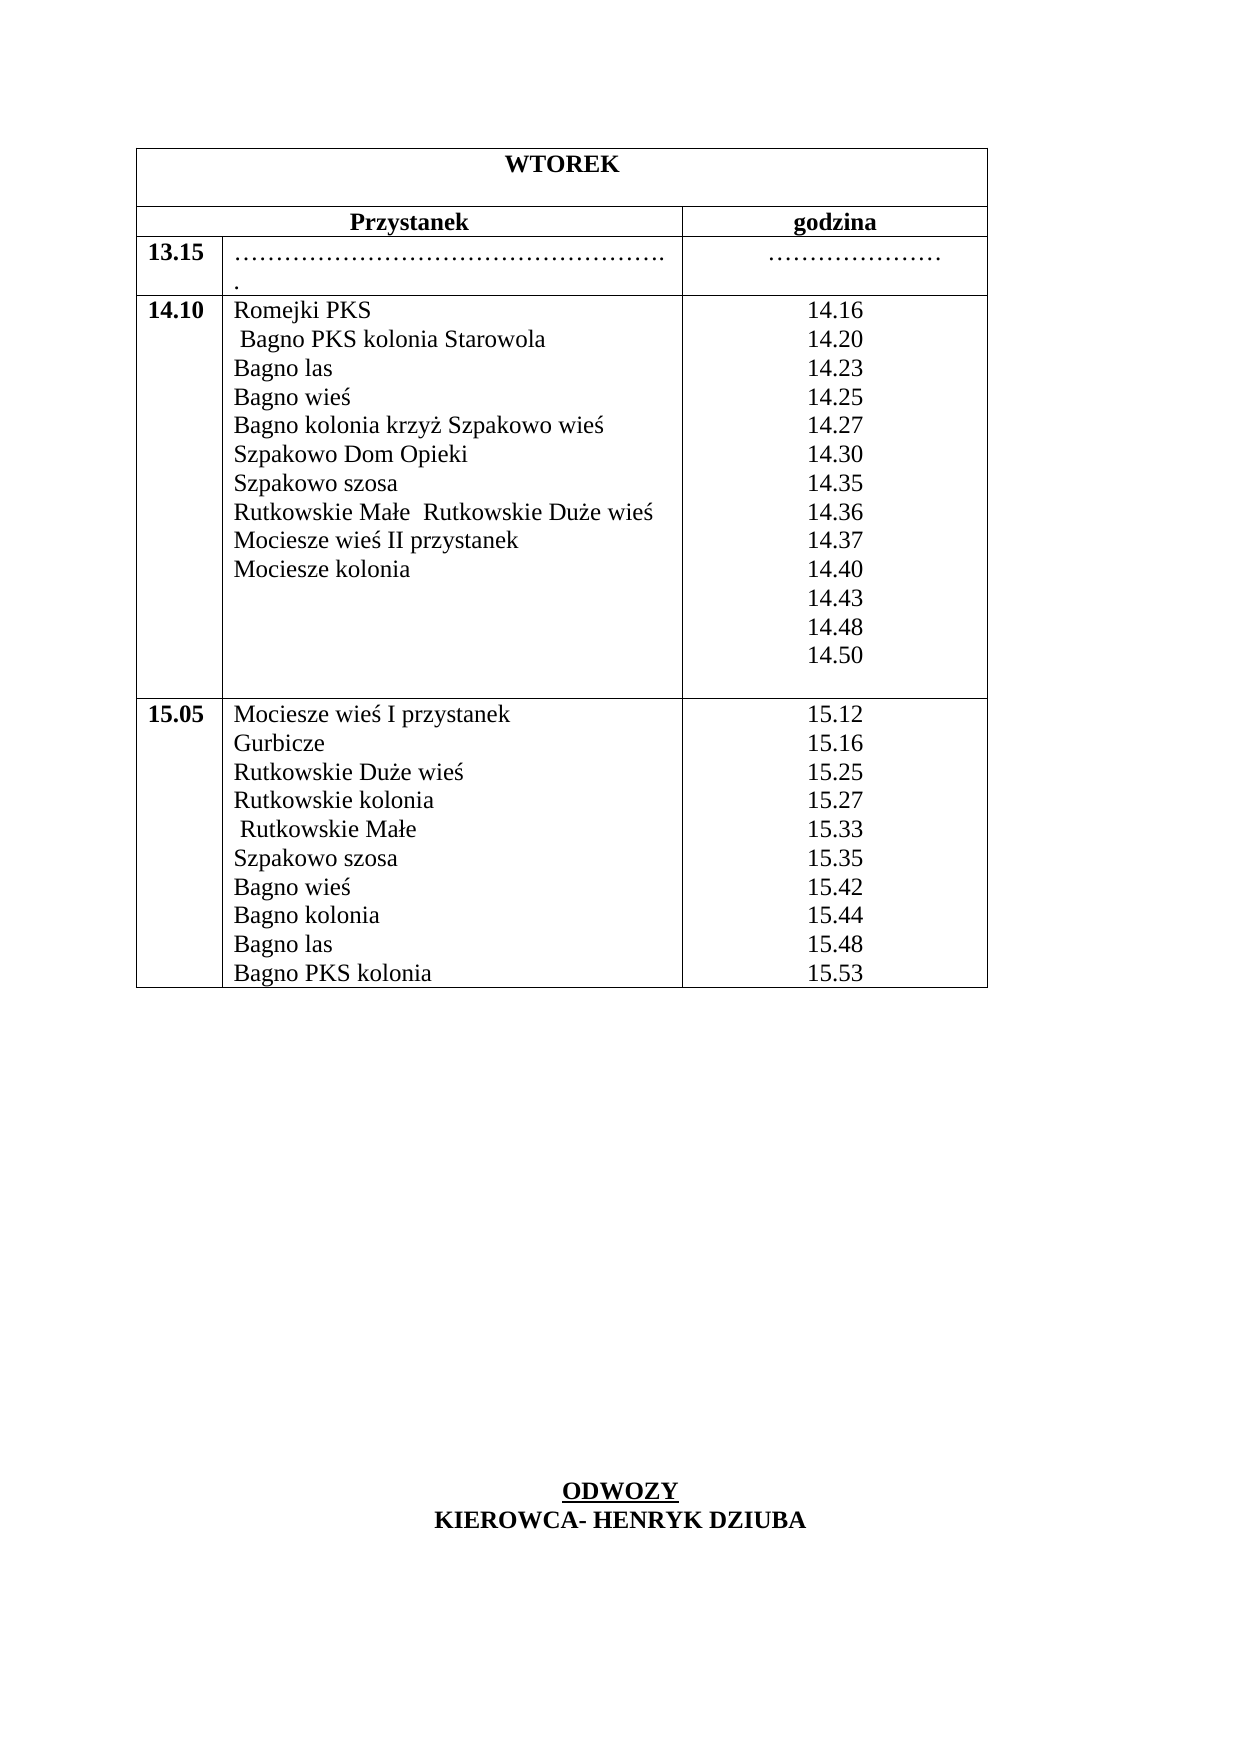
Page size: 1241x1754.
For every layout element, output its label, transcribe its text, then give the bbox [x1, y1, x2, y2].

table_cell 15.05 [137, 699, 222, 987]
table_cell 14.10 [137, 296, 222, 698]
text ODWOZY [148, 1476, 1093, 1505]
table_cell Mociesze wieś I przystanek Gurbicze Rutkowskie Duże wieś Rutkowskie kolonia Rutkowskie Małe Szpakowo szosa Bagno wieś Bagno kolonia Bagno las Bagno PKS kolonia [223, 699, 682, 987]
table_cell 15.12 15.16 15.25 15.27 15.33 15.35 15.42 15.44 15.48 15.53 [683, 699, 987, 987]
table_cell …………………………………………….. [223, 237, 682, 294]
table_cell 13.15 [137, 237, 222, 294]
table_cell 14.16 14.20 14.23 14.25 14.27 14.30 14.35 14.36 14.37 14.40 14.43 14.48 14.50 [683, 296, 987, 698]
table_cell ………………… [683, 237, 987, 294]
table_cell Romejki PKS Bagno PKS kolonia Starowola Bagno las Bagno wieś Bagno kolonia krzyż Szpakowo wieś Szpakowo Dom Opieki Szpakowo szosa Rutkowskie Małe Rutkowskie Duże wieś Mociesze wieś II przystanek Mociesze kolonia [223, 296, 682, 698]
text KIEROWCA- HENRYK DZIUBA [148, 1505, 1093, 1534]
table_header WTOREK [137, 149, 987, 206]
table_cell Przystanek [137, 207, 682, 236]
table_cell godzina [683, 207, 987, 236]
